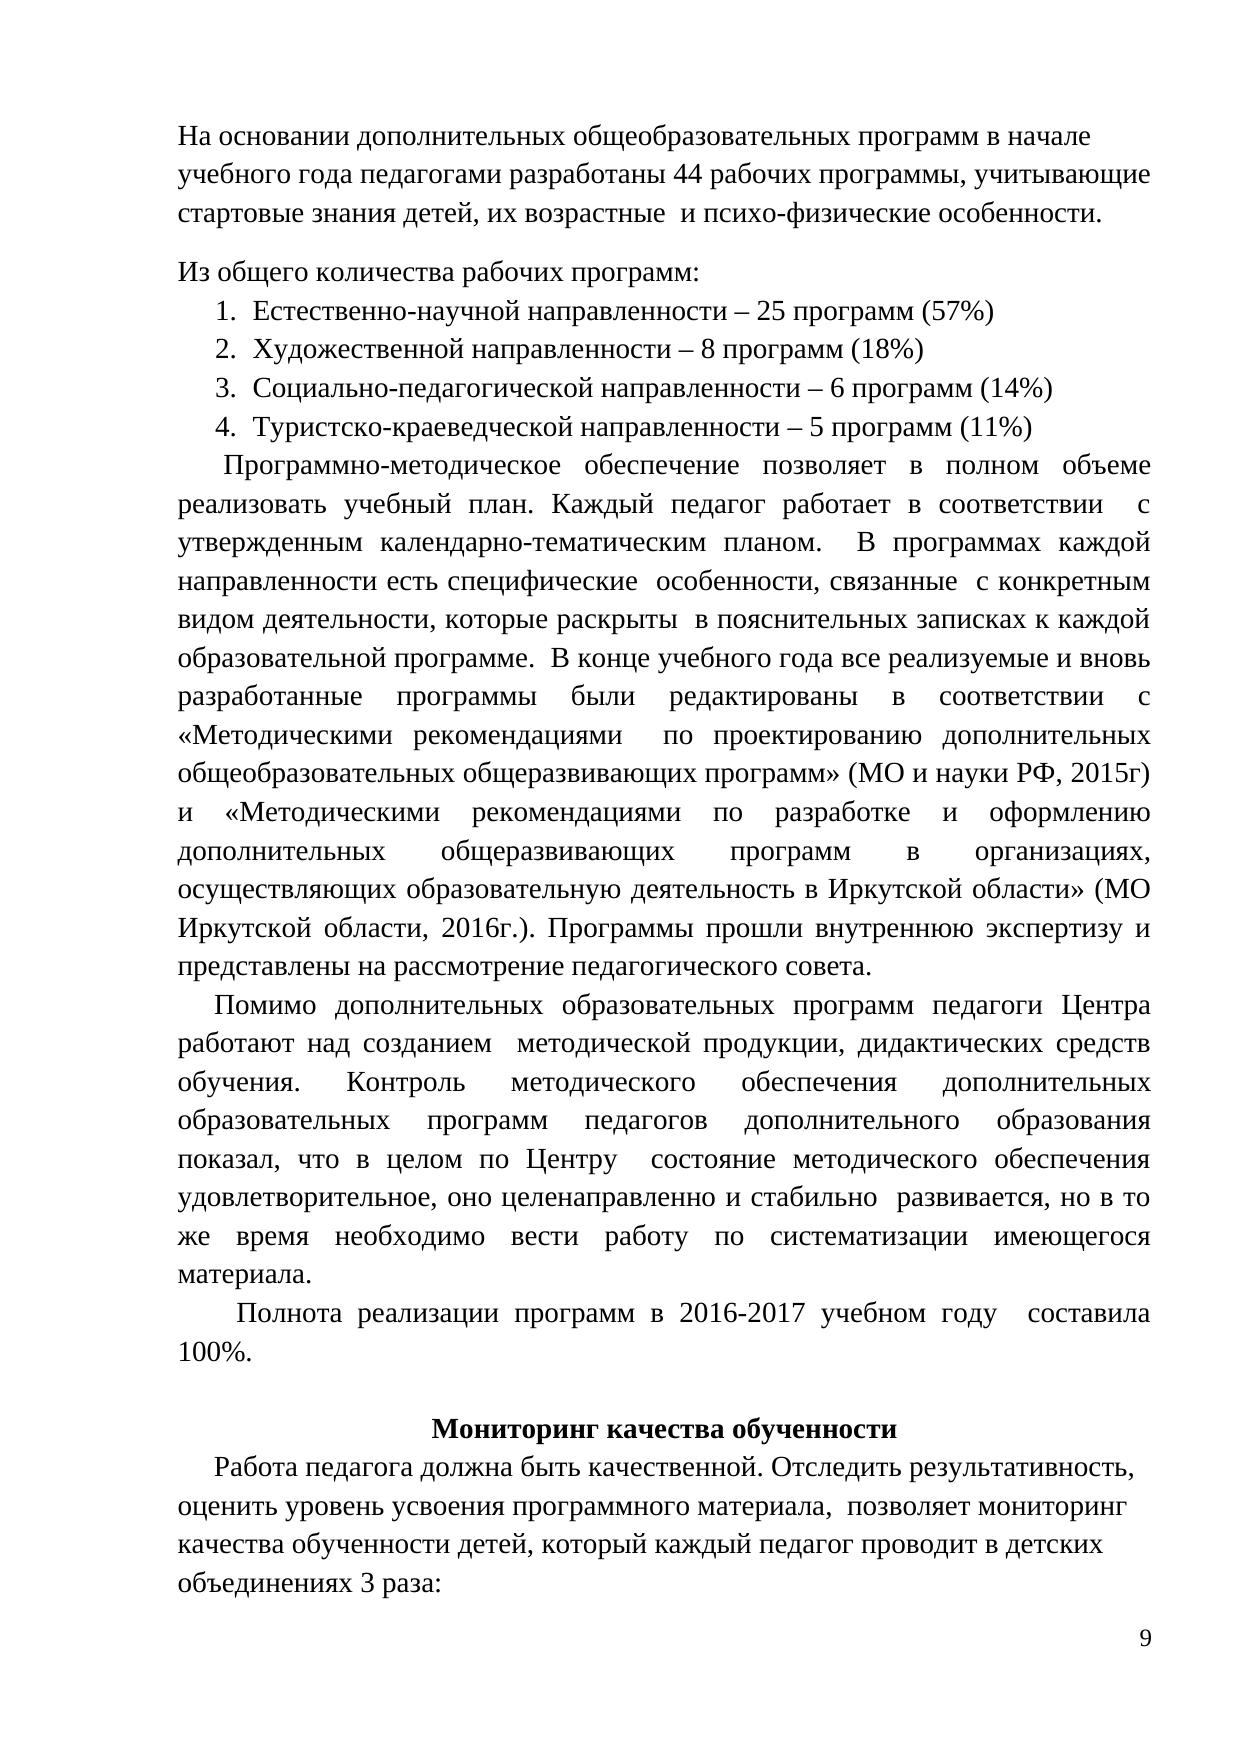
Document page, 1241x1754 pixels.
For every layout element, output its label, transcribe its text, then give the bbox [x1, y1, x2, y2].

list Художественной направленности – 8 программ (18%) [215, 332, 1152, 365]
text На основании дополнительных общеобразовательных программ в начале учебного года педагогами разработаны 44 рабочих программы, учитывающие стартовые знания детей, их возрастные и психо-физические особенности. [177, 118, 1152, 229]
list Социально-педагогической направленности – 6 программ (14%) [215, 370, 1152, 404]
text Из общего количества рабочих программ: [177, 254, 1152, 288]
list Туристско-краеведческой направленности – 5 программ (11%) [215, 409, 1152, 442]
list Работа педагога должна быть качественной. Отследить результативность, оценить уровень усвоения программного материала, позволяет мониторинг качества обученности детей, который каждый педагог проводит в детских объединениях 3 раза: [177, 1449, 1152, 1598]
text Полнота реализации программ в 2016-2017 учебном году составила 100%. [177, 1295, 1152, 1367]
list Естественно-научной направленности – 25 программ (57%) [215, 293, 1152, 327]
list Помимо дополнительных образовательных программ педагоги Центра работают над созданием методической продукции, дидактических средств обучения. Контроль методического обеспечения дополнительных образовательных программ педагогов дополнительного образования показал, что в целом по Центру состояние методического обеспечения удовлетворительное, оно целенаправленно и стабильно развивается, но в то же время необходимо вести работу по систематизации имеющегося материала. [177, 987, 1152, 1290]
list Мониторинг качества обученности [177, 1411, 1152, 1444]
list Программно-методическое обеспечение позволяет в полном объеме реализовать учебный план. Каждый педагог работает в соответствии с утвержденным календарно-тематическим планом. В программах каждой направленности есть специфические особенности, связанные с конкретным видом деятельности, которые раскрыты в пояснительных записках к каждой образовательной программе. В конце учебного года все реализуемые и вновь разработанные программы были редактированы в соответствии с «Методическими рекомендациями по проектированию дополнительных общеобразовательных общеразвивающих программ» (МО и науки РФ, 2015г) и «Методическими рекомендациями по разработке и оформлению дополнительных общеразвивающих программ в организациях, осуществляющих образовательную деятельность в Иркутской области» (МО Иркутской области, 2016г.). Программы прошли внутреннюю экспертизу и представлены на рассмотрение педагогического совета. [177, 447, 1152, 982]
